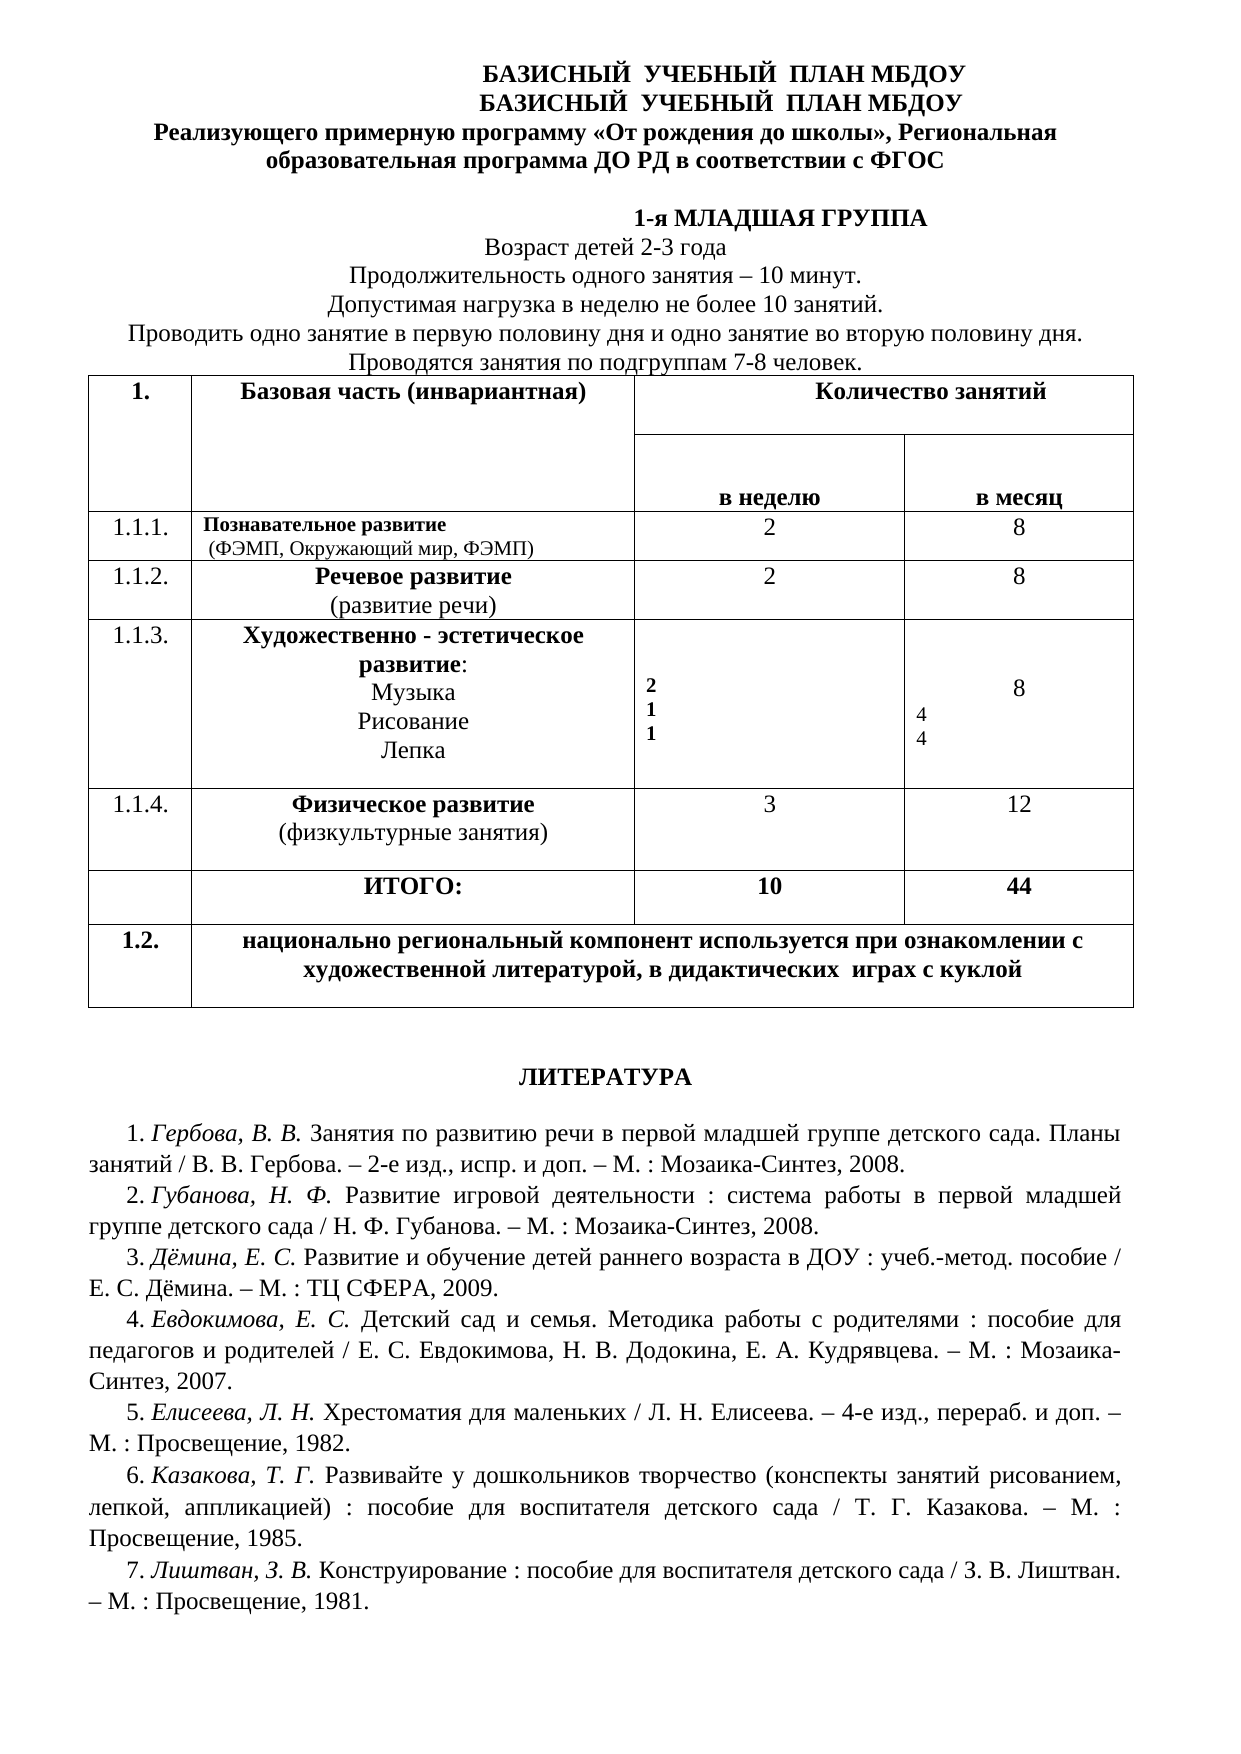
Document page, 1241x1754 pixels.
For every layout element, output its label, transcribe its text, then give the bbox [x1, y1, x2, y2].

table_cell Художественно - эстетическое развитие: Музыка Рисование Лепка [192, 620, 634, 788]
text 4. Евдокимова, Е. С. Детский сад и семья. Методика работы с родителями : пособие для педагогов и родителей / Е. С. Евдокимова, Н. В. Додокина, Е. А. Кудрявцева. – М. : Мозаика-Синтез, 2007. [89, 1304, 1122, 1395]
table_header 1. [89, 376, 191, 511]
table_cell 10 [635, 871, 904, 924]
text 7. Лиштван, З. В. Конструирование : пособие для воспитателя детского сада / З. В. Лиштван. – М. : Просвещение, 1981. [89, 1555, 1122, 1615]
subtitle Допустимая нагрузка в неделю не более 10 занятий. [89, 289, 1122, 318]
subtitle БАЗИСНЫЙ УЧЕБНЫЙ ПЛАН МБДОУ [89, 88, 1122, 117]
subtitle Проводить одно занятие в первую половину дня и одно занятие во вторую половину дня. [89, 318, 1122, 347]
table_cell Познавательное развитие (ФЭМП, Окружающий мир, ФЭМП) [192, 512, 634, 560]
table_cell Физическое развитие (физкультурные занятия) [192, 789, 634, 870]
table_cell 2 [635, 561, 904, 619]
table_cell 44 [905, 871, 1133, 924]
table_cell 8 [905, 561, 1133, 619]
subtitle БАЗИСНЫЙ УЧЕБНЫЙ ПЛАН МБДОУ [89, 59, 1122, 88]
text 6. Казакова, Т. Г. Развивайте у дошкольников творчество (конспекты занятий рисованием, лепкой, аппликацией) : пособие для воспитателя детского сада / Т. Г. Казакова. – М. : Просвещение, 1985. [89, 1460, 1122, 1552]
table_cell 1.1.3. [89, 620, 191, 788]
table_cell [89, 871, 191, 924]
table_cell 12 [905, 789, 1133, 870]
table_cell ИТОГО: [192, 871, 634, 924]
subtitle Возраст детей 2-3 года [89, 232, 1122, 260]
table_cell 1.1.1. [89, 512, 191, 560]
table_header Базовая часть (инвариантная) [192, 376, 634, 511]
subtitle 1-я МЛАДШАЯ ГРУППА [89, 203, 1122, 232]
text 3. Дёмина, Е. С. Развитие и обучение детей раннего возраста в ДОУ : учеб.-метод. пособие / Е. С. Дёмина. – М. : ТЦ Сфера, 2009. [89, 1242, 1122, 1302]
table_cell 1.1.4. [89, 789, 191, 870]
table_cell национально региональный компонент используется при ознакомлении с художественной литературой, в дидактических играх с куклой [192, 925, 1133, 1007]
text 5. Елисеева, Л. Н. Хрестоматия для маленьких / Л. Н. Елисеева. – 4-е изд., перераб. и доп. – М. : Просвещение, 1982. [89, 1397, 1122, 1457]
table_cell 1.2. [89, 925, 191, 1007]
table_cell 2 [635, 512, 904, 560]
subtitle Проводятся занятия по подгруппам 7-8 человек. [89, 347, 1122, 375]
table_cell в месяц [905, 481, 1133, 511]
text литература [89, 1062, 1122, 1090]
table_cell в неделю [635, 481, 904, 511]
table_cell 2 1 1 [635, 620, 904, 788]
table_cell 3 [635, 789, 904, 870]
table_cell 1.1.2. [89, 561, 191, 619]
table_cell 8 [905, 512, 1133, 560]
text 1. Гербова, В. В. Занятия по развитию речи в первой младшей группе детского сада. Планы занятий / В. В. Гербова. – 2-е изд., испр. и доп. – М. : Мозаика-Синтез, 2008. [89, 1118, 1122, 1177]
table_cell Речевое развитие (развитие речи) [192, 561, 634, 619]
text 2. Губанова, Н. Ф. Развитие игровой деятельности : система работы в первой младшей группе детского сада / Н. Ф. Губанова. – М. : Мозаика-Синтез, 2008. [89, 1180, 1122, 1239]
table_cell [635, 435, 904, 481]
table_cell [905, 435, 1133, 481]
table_header Количество занятий [635, 376, 1133, 434]
subtitle Реализующего примерную программу «От рождения до школы», Региональная образовательная программа ДО РД в соответствии с ФГОС [89, 117, 1122, 174]
subtitle Продолжительность одного занятия – 10 минут. [89, 260, 1122, 289]
table_cell 8 4 4 [905, 620, 1133, 788]
